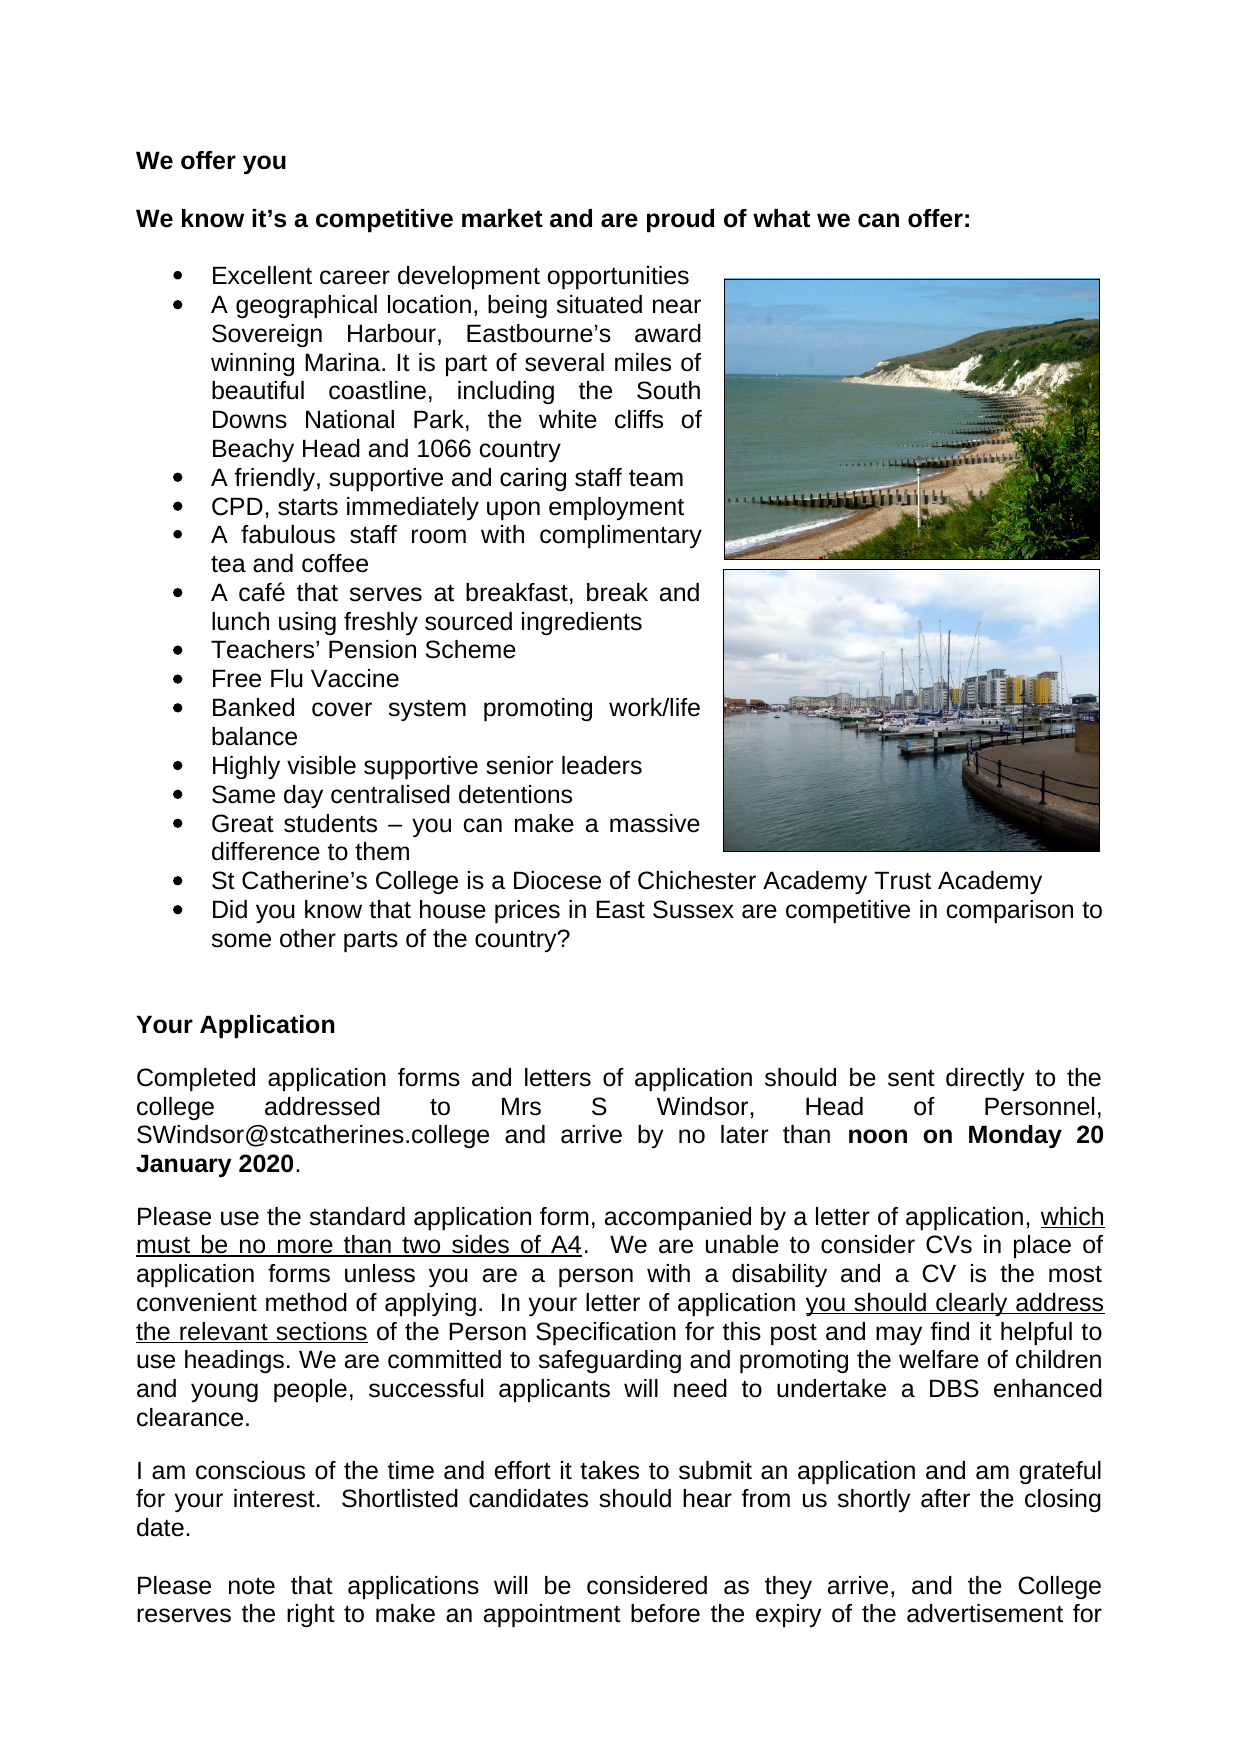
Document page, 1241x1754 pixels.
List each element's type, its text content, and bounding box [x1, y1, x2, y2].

picture [725, 280, 1099, 559]
list A friendly, supportive and caring staff team [173, 463, 724, 491]
list St Catherine’s College is a Diocese of Chichester Academy Trust Academy [173, 866, 1104, 895]
text We offer you [136, 146, 1104, 175]
text I am conscious of the time and effort it takes to submit an application and am grateful for your interest. Shortlisted candidates should hear from us shortly after the closing date. [136, 1456, 1104, 1542]
picture [724, 570, 1099, 851]
list CPD, starts immediately upon employment [173, 491, 724, 520]
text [136, 1571, 1104, 1628]
list Banked cover system promoting work/life balance [173, 693, 723, 751]
list Free Flu Vaccine [173, 664, 723, 693]
list Great students – you can make a massive difference to them [173, 808, 1104, 866]
text Your Application [136, 1010, 1104, 1039]
text Please use the standard application form, accompanied by a letter of application, which must be no more than two sides of A4. We are unable to consider CVs in place of application forms unless you are a person with a disability and a CV is the most convenient method of applying. In your letter of application you should clearly address the relevant sections of the Person Specification for this post and may find it helpful to use headings. We are committed to safeguarding and promoting the welfare of children and young people, successful applicants will need to undertake a DBS enhanced clearance. [136, 1202, 1104, 1432]
list Did you know that house prices in East Sussex are competitive in comparison to some other parts of the country? [173, 895, 1104, 953]
list A geographical location, being situated near Sovereign Harbour, Eastbourne’s award winning Marina. It is part of several miles of beautiful coastline, including the South Downs National Park, the white cliffs of Beachy Head and 1066 country [173, 290, 724, 463]
list Same day centralised detentions [173, 780, 723, 808]
list A fabulous staff room with complimentary tea and coffee [173, 520, 1104, 578]
text We know it’s a competitive market and are proud of what we can offer: [136, 204, 1104, 232]
list Teachers’ Pension Scheme [173, 636, 723, 664]
list Highly visible supportive senior leaders [173, 751, 723, 780]
list Excellent career development opportunities [173, 261, 1104, 290]
list A café that serves at breakfast, break and lunch using freshly sourced ingredients [173, 578, 723, 636]
text Completed application forms and letters of application should be sent directly to the college addressed to Mrs S Windsor, Head of Personnel, SWindsor@stcatherines.college and arrive by no later than noon on Monday 20 January 2020. [136, 1063, 1104, 1178]
